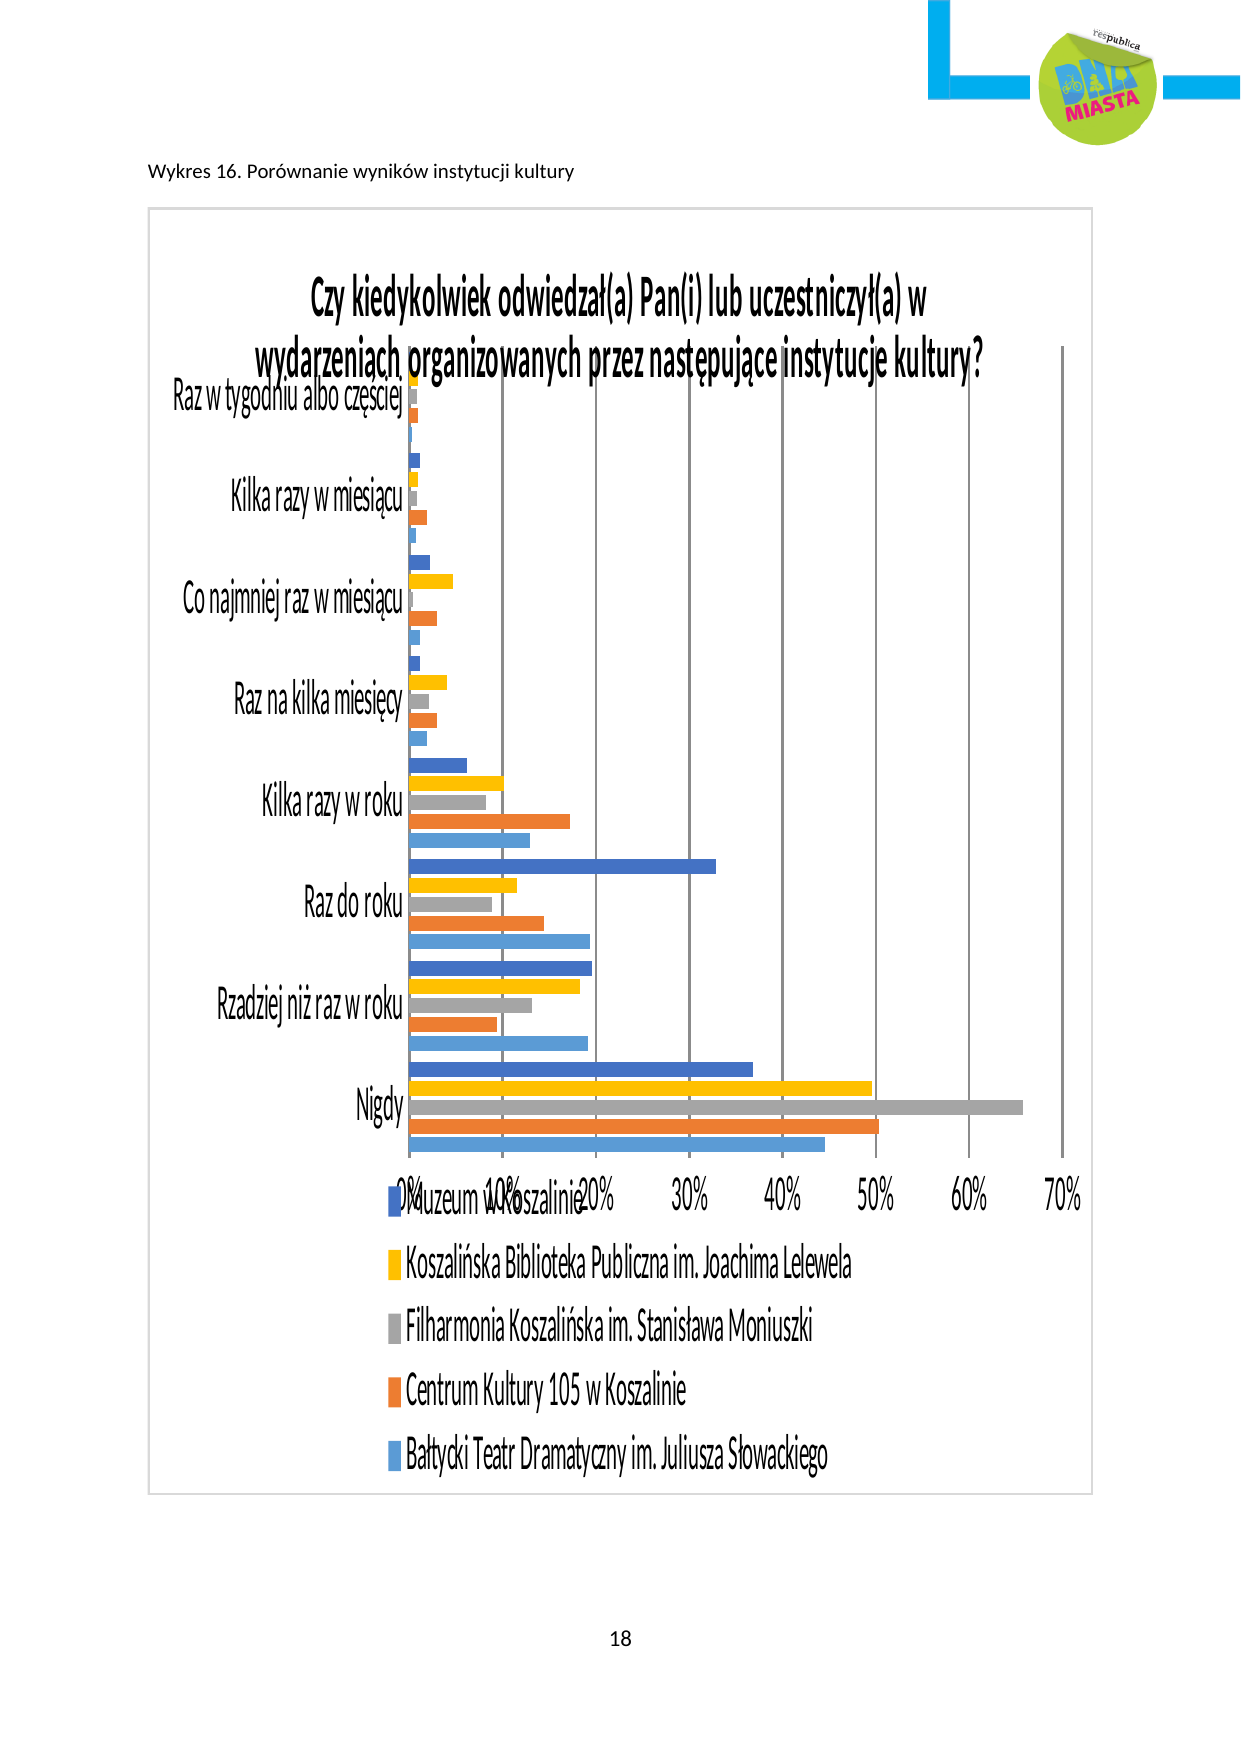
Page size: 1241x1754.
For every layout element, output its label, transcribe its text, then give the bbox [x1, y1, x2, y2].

text Wykres 16. Porównanie wyników instytucji kultury [148, 158, 1093, 183]
